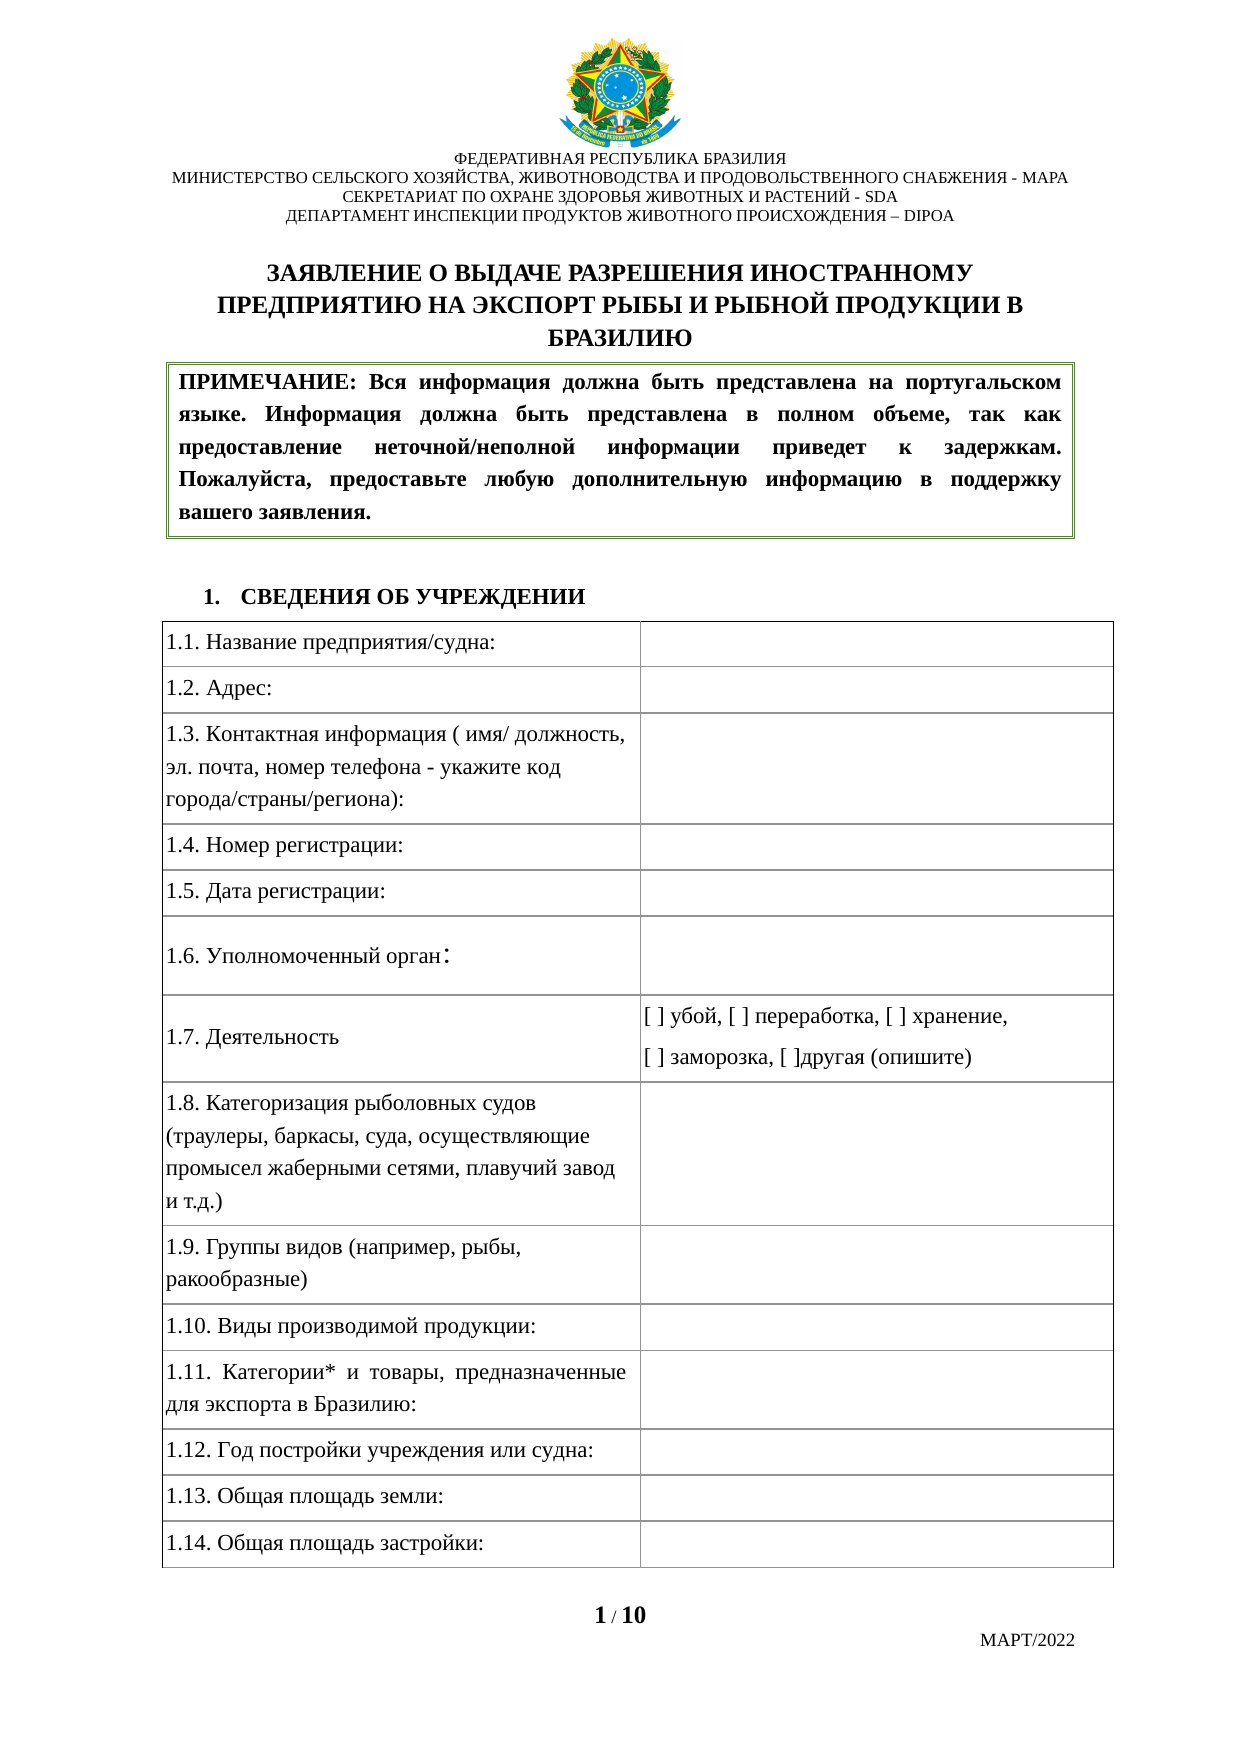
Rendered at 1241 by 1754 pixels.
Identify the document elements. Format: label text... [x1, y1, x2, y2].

table_header 1.1. Название предприятия/судна: [163, 622, 640, 666]
table_cell [641, 871, 1113, 915]
table_cell 1.12. Год постройки учреждения или судна: [163, 1430, 640, 1474]
table_cell 1.13. Общая площадь земли: [163, 1476, 640, 1520]
picture [583, 133, 604, 144]
table_cell [641, 1351, 1113, 1428]
table_cell [641, 1430, 1113, 1474]
table_cell [641, 1226, 1113, 1303]
table_cell 1.5. Дата регистрации: [163, 871, 640, 915]
table_cell [641, 825, 1113, 869]
picture [559, 38, 681, 148]
picture [583, 126, 596, 134]
table_cell [641, 1522, 1113, 1567]
table_cell 1.14. Общая площадь застройки: [163, 1522, 640, 1567]
table_cell 1.6. Уполномоченный орган： [163, 917, 640, 994]
list СВЕДЕНИЯ ОБ УЧРЕЖДЕНИИ [203, 580, 1075, 612]
picture [638, 121, 681, 148]
table_cell [ ] убой, [ ] переработка, [ ] хранение, [ ] заморозка, [ ]другая (опишите) [641, 996, 1113, 1081]
table_cell 1.2. Адрес: [163, 667, 640, 712]
picture [645, 126, 658, 134]
table_header ПРИМЕЧАНИЕ: Вся информация должна быть представлена на португальском языке. Информация должна быть представлена в полном объеме, так как предоставление неточной/неполной информации приведет к задержкам. Пожалуйста, предоставьте любую дополнительную информацию в поддержку вашего заявления. [169, 365, 1072, 536]
table_cell 1.11. Категории* и товары, предназначенные для экспорта в Бразилию: [163, 1351, 640, 1428]
table_cell 1.3. Контактная информация ( имя/ должность, эл. почта, номер телефона - укажите код города/страны/региона): [163, 714, 640, 823]
table_header [641, 622, 1113, 666]
table_cell [641, 1305, 1113, 1349]
table_cell [641, 667, 1113, 712]
table_cell [641, 1476, 1113, 1520]
text ЗАЯВЛЕНИЕ О ВЫДАЧЕ РАЗРЕШЕНИЯ ИНОСТРАННОМУ ПРЕДПРИЯТИЮ НА ЭКСПОРТ РЫБЫ И РЫБНОЙ ПРОДУКЦИИ В БРАЗИЛИЮ [165, 256, 1075, 353]
table_cell [641, 917, 1113, 994]
table_cell 1.4. Номер регистрации: [163, 825, 640, 869]
table_cell 1.9. Группы видов (например, рыбы, ракообразные) [163, 1226, 640, 1303]
table_cell 1.8. Категоризация рыболовных судов (траулеры, баркасы, суда, осуществляющие промысел жаберными сетями, плавучий завод и т.д.) [163, 1083, 640, 1225]
table_cell 1.7. Деятельность [163, 996, 640, 1081]
table_cell [641, 1083, 1113, 1225]
table_cell [641, 714, 1113, 823]
table_cell 1.10. Виды производимой продукции: [163, 1305, 640, 1349]
